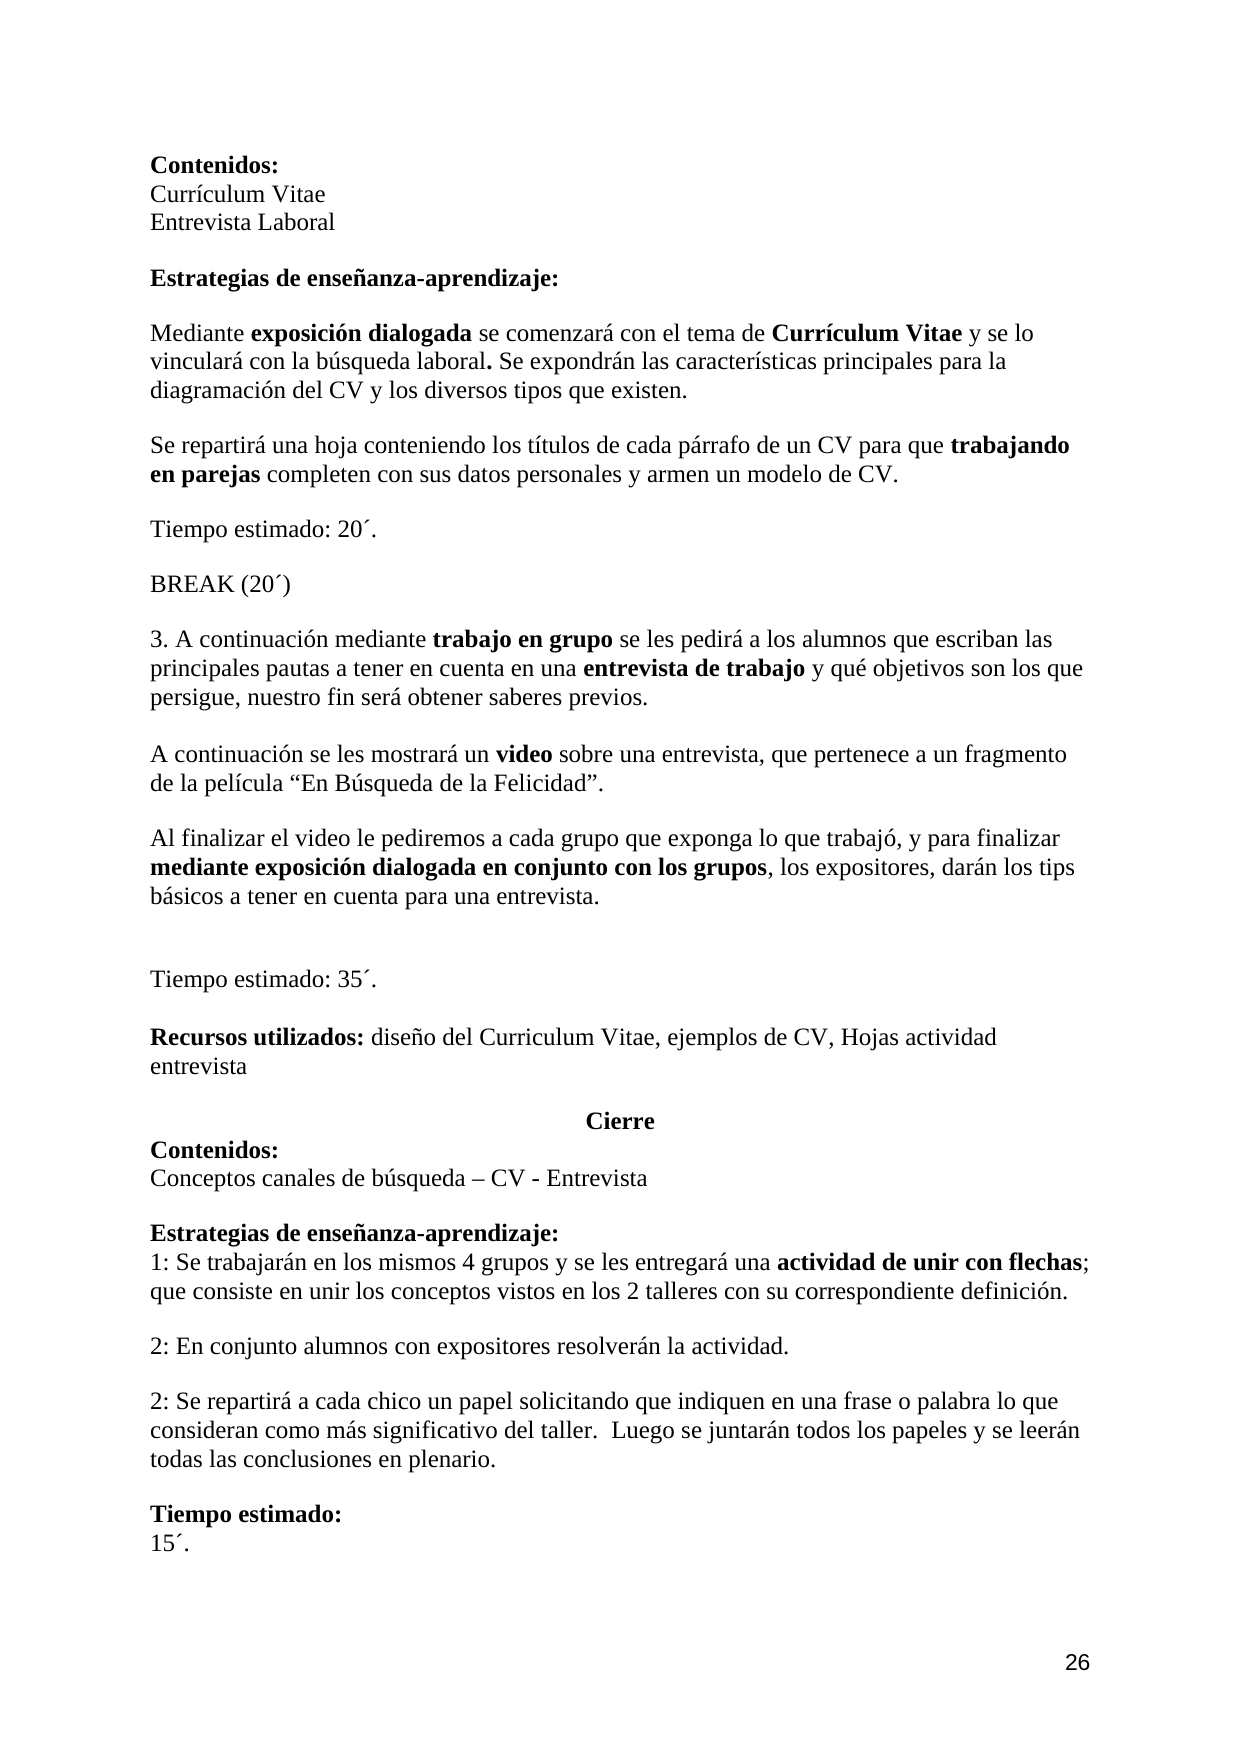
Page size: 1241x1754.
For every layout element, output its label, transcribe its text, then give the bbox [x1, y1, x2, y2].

text Se repartirá una hoja conteniendo los títulos de cada párrafo de un CV para que trabajando en parejas completen con sus datos personales y armen un modelo de CV. [150, 430, 1090, 488]
text Tiempo estimado: 35´. [150, 964, 1090, 993]
text Tiempo estimado: 20´. [150, 514, 1090, 543]
text Estrategias de enseñanza-aprendizaje: [150, 263, 1090, 291]
text 2: En conjunto alumnos con expositores resolverán la actividad. [150, 1331, 1090, 1360]
text A continuación se les mostrará un video sobre una entrevista, que pertenece a un fragmento de la película “En Búsqueda de la Felicidad”. [150, 711, 1090, 797]
text 2: Se repartirá a cada chico un papel solicitando que indiquen en una frase o palabra lo que consideran como más significativo del taller. Luego se juntarán todos los papeles y se leerán todas las conclusiones en plenario. [150, 1386, 1090, 1472]
text Tiempo estimado: [150, 1499, 1090, 1528]
text 1: Se trabajarán en los mismos 4 grupos y se les entregará una actividad de unir con flechas; que consiste en unir los conceptos vistos en los 2 talleres con su correspondiente definición. [150, 1247, 1090, 1305]
text Entrevista Laboral [150, 207, 1090, 236]
text Cierre [150, 1106, 1090, 1135]
text Contenidos: [150, 1135, 1090, 1163]
text 3. A continuación mediante trabajo en grupo se les pedirá a los alumnos que escriban las principales pautas a tener en cuenta en una entrevista de trabajo y qué objetivos son los que persigue, nuestro fin será obtener saberes previos. [150, 624, 1090, 711]
text Al finalizar el video le pediremos a cada grupo que exponga lo que trabajó, y para finalizar mediante exposición dialogada en conjunto con los grupos, los expositores, darán los tips básicos a tener en cuenta para una entrevista. [150, 823, 1090, 909]
text Conceptos canales de búsqueda – CV - Entrevista [150, 1163, 1090, 1192]
text Currículum Vitae [150, 179, 1090, 207]
text Estrategias de enseñanza-aprendizaje: [150, 1218, 1090, 1247]
text Mediante exposición dialogada se comenzará con el tema de Currículum Vitae y se lo vinculará con la búsqueda laboral. Se expondrán las características principales para la diagramación del CV y los diversos tipos que existen. [150, 318, 1090, 404]
text Contenidos: [150, 150, 1090, 179]
text 15´. [150, 1528, 1090, 1556]
text Recursos utilizados: diseño del Curriculum Vitae, ejemplos de CV, Hojas actividad entrevista [150, 993, 1090, 1079]
text BREAK (20´) [150, 569, 1090, 598]
